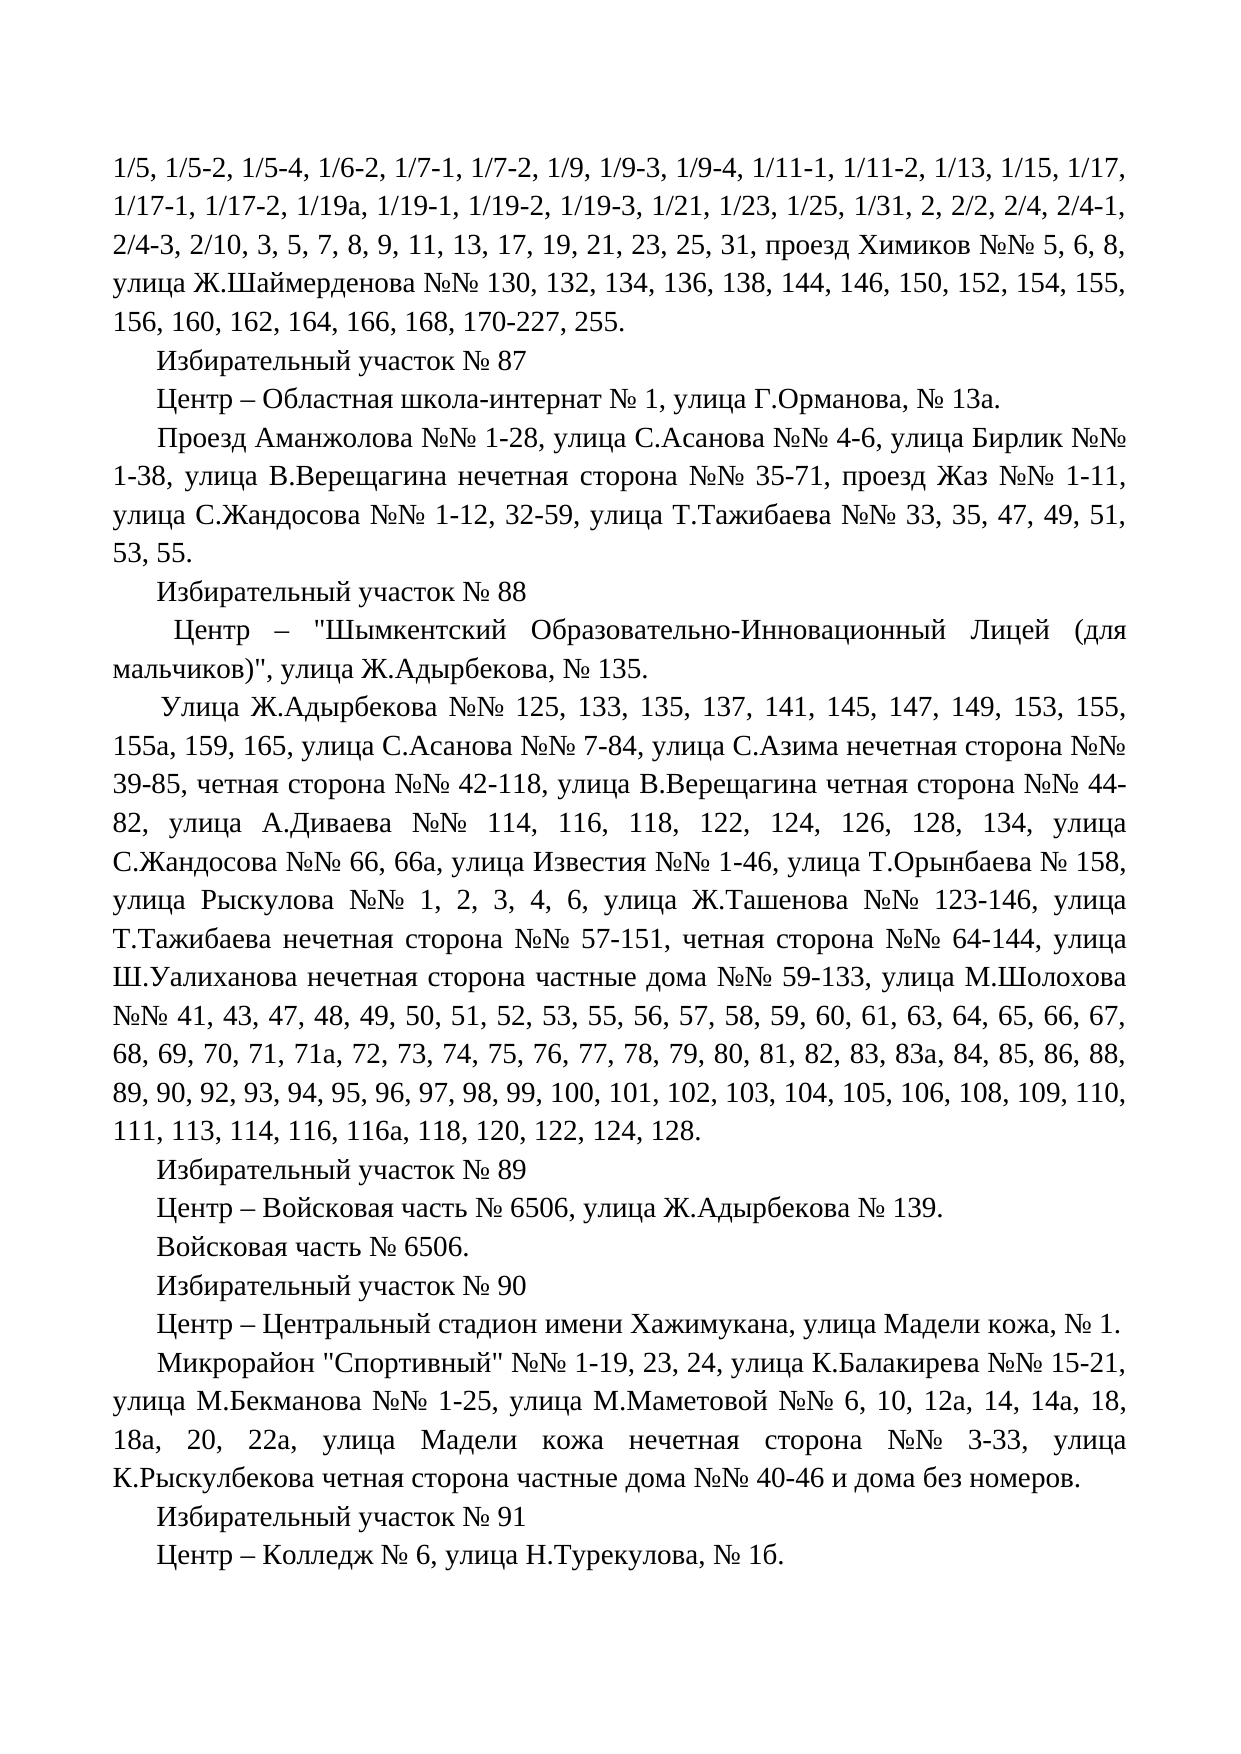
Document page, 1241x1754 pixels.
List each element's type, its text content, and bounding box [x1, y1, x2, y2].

text Войсковая часть № 6506. [112, 1229, 1128, 1263]
text Центр – "Шымкентский Образовательно-Инновационный Лицей (для мальчиков)", улица Ж.Адырбекова, № 135. [112, 612, 1128, 684]
text Центр – Войсковая часть № 6506, улица Ж.Адырбекова № 139. [112, 1191, 1128, 1224]
text Центр – Центральный стадион имени Хажимукана, улица Мадели кожа, № 1. [112, 1306, 1128, 1340]
text Улица Ж.Адырбекова №№ 125, 133, 135, 137, 141, 145, 147, 149, 153, 155, 155а, 159, 165, улица С.Асанова №№ 7-84, улица С.Азима нечетная сторона №№ 39-85, четная сторона №№ 42-118, улица В.Верещагина четная сторона №№ 44-82, улица А.Диваева №№ 114, 116, 118, 122, 124, 126, 128, 134, улица С.Жандосова №№ 66, 66а, улица Известия №№ 1-46, улица Т.Орынбаева № 158, улица Рыскулова №№ 1, 2, 3, 4, 6, улица Ж.Ташенова №№ 123-146, улица Т.Тажибаева нечетная сторона №№ 57-151, четная сторона №№ 64-144, улица Ш.Уалиханова нечетная сторона частные дома №№ 59-133, улица М.Шолохова №№ 41, 43, 47, 48, 49, 50, 51, 52, 53, 55, 56, 57, 58, 59, 60, 61, 63, 64, 65, 66, 67, 68, 69, 70, 71, 71а, 72, 73, 74, 75, 76, 77, 78, 79, 80, 81, 82, 83, 83а, 84, 85, 86, 88, 89, 90, 92, 93, 94, 95, 96, 97, 98, 99, 100, 101, 102, 103, 104, 105, 106, 108, 109, 110, 111, 113, 114, 116, 116а, 118, 120, 122, 124, 128. [112, 689, 1128, 1147]
text Избирательный участок № 89 [112, 1152, 1128, 1186]
text Избирательный участок № 90 [112, 1268, 1128, 1301]
text Центр – Областная школа-интернат № 1, улица Г.Орманова, № 13а. [112, 381, 1128, 415]
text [112, 150, 1128, 338]
text Избирательный участок № 91 [112, 1499, 1128, 1532]
text Избирательный участок № 88 [112, 574, 1128, 607]
text Центр – Колледж № 6, улица Н.Турекулова, № 1б. [112, 1537, 1128, 1571]
text Микрорайон "Спортивный" №№ 1-19, 23, 24, улица К.Балакирева №№ 15-21, улица М.Бекманова №№ 1-25, улица М.Маметовой №№ 6, 10, 12а, 14, 14а, 18, 18а, 20, 22а, улица Мадели кожа нечетная сторона №№ 3-33, улица К.Рыскулбекова четная сторона частные дома №№ 40-46 и дома без номеров. [112, 1345, 1128, 1494]
text Проезд Аманжолова №№ 1-28, улица С.Асанова №№ 4-6, улица Бирлик №№ 1-38, улица В.Верещагина нечетная сторона №№ 35-71, проезд Жаз №№ 1-11, улица С.Жандосова №№ 1-12, 32-59, улица Т.Тажибаева №№ 33, 35, 47, 49, 51, 53, 55. [112, 420, 1128, 569]
text Избирательный участок № 87 [112, 343, 1128, 376]
